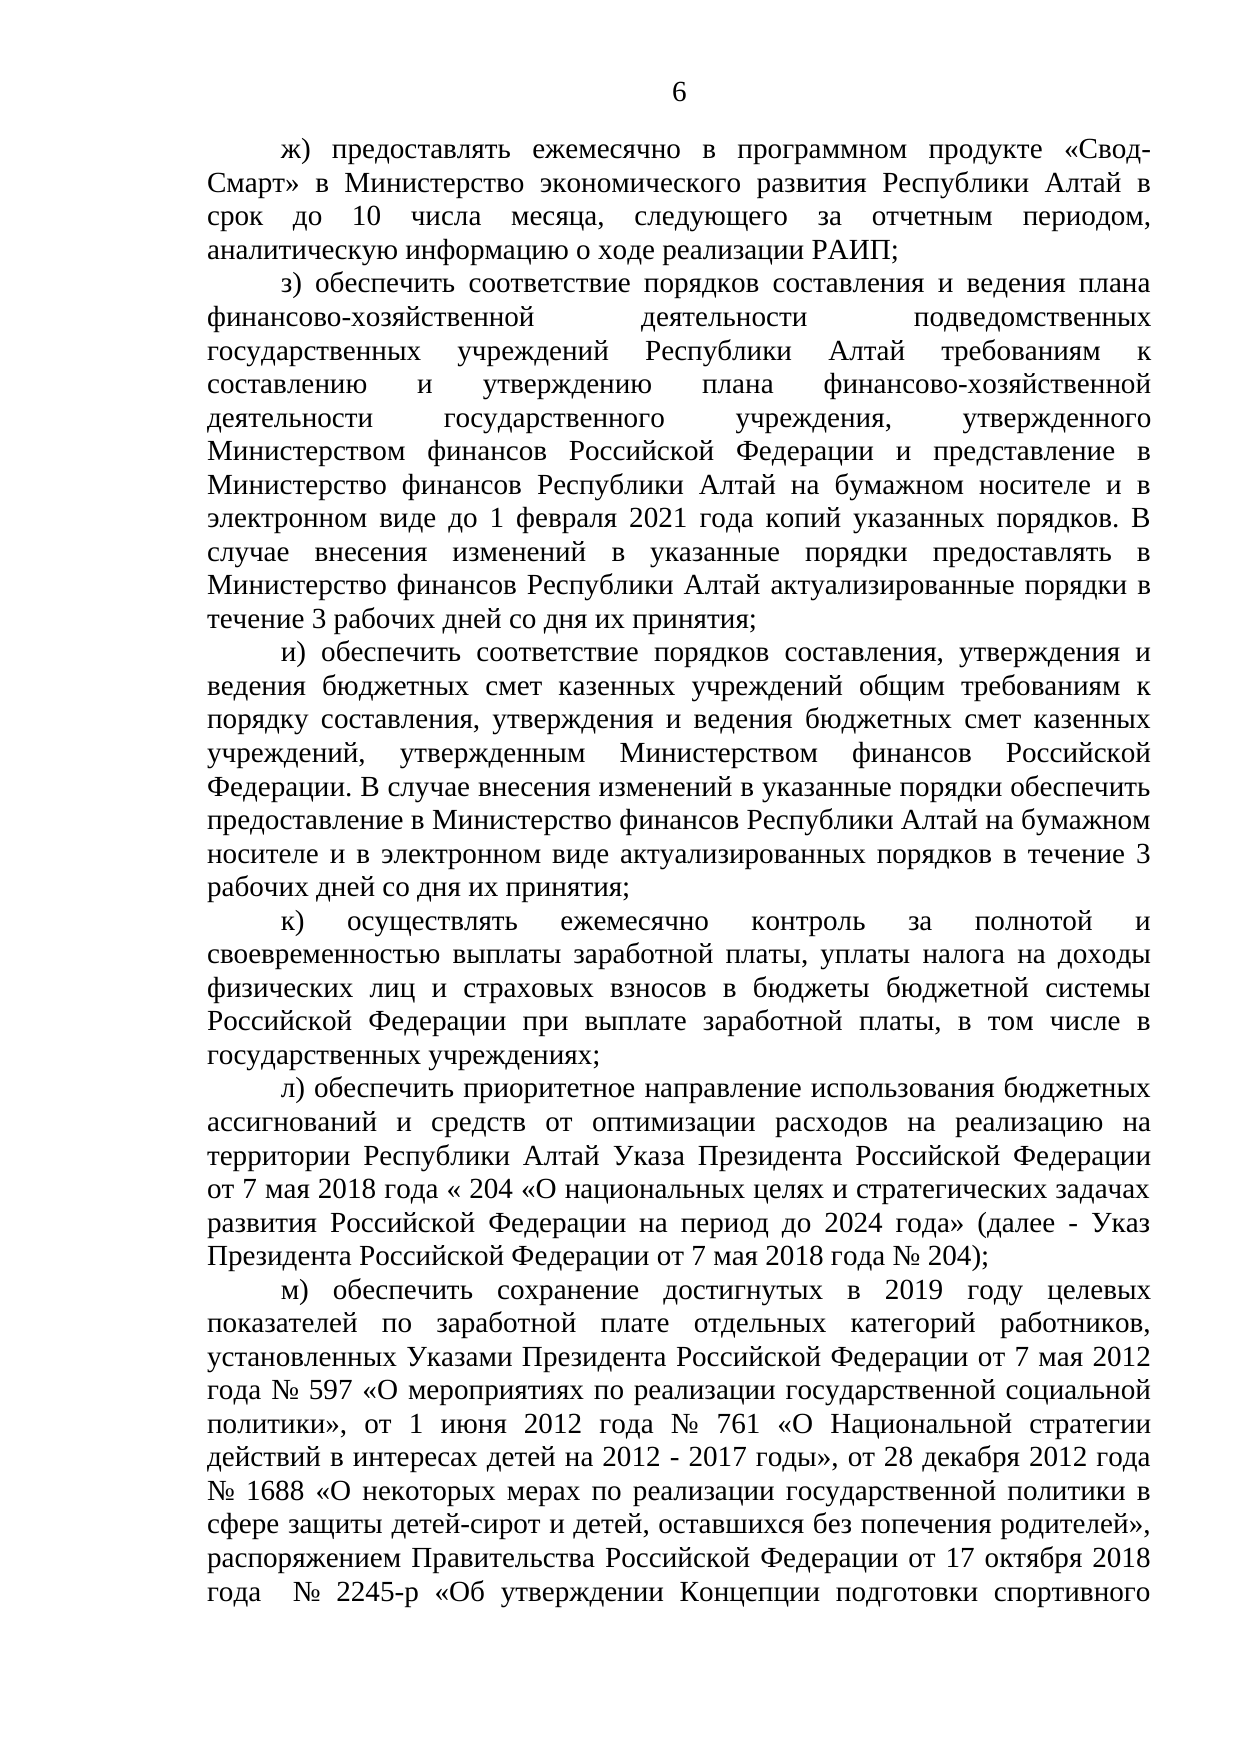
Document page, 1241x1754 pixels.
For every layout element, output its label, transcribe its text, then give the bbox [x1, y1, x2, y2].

text к) осуществлять ежемесячно контроль за полнотой и своевременностью выплаты заработной платы, уплаты налога на доходы физических лиц и страховых взносов в бюджеты бюджетной системы Российской Федерации при выплате заработной платы, в том числе в государственных учреждениях; [207, 903, 1152, 1071]
text и) обеспечить соответствие порядков составления, утверждения и ведения бюджетных смет казенных учреждений общим требованиям к порядку составления, утверждения и ведения бюджетных смет казенных учреждений, утвержденным Министерством финансов Российской Федерации. В случае внесения изменений в указанные порядки обеспечить предоставление в Министерство финансов Республики Алтай на бумажном носителе и в электронном виде актуализированных порядков в течение 3 рабочих дней со дня их принятия; [207, 634, 1152, 903]
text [207, 1272, 1152, 1607]
text ж) предоставлять ежемесячно в программном продукте «Свод-Смарт» в Министерство экономического развития Республики Алтай в срок до 10 числа месяца, следующего за отчетным периодом, аналитическую информацию о ходе реализации РАИП; [207, 131, 1152, 266]
text л) обеспечить приоритетное направление использования бюджетных ассигнований и средств от оптимизации расходов на реализацию на территории Республики Алтай Указа Президента Российской Федерации от 7 мая 2018 года « 204 «О национальных целях и стратегических задачах развития Российской Федерации на период до 2024 года» (далее - Указ Президента Российской Федерации от 7 мая 2018 года № 204); [207, 1071, 1152, 1272]
text з) обеспечить соответствие порядков составления и ведения плана финансово-хозяйственной деятельности подведомственных государственных учреждений Республики Алтай требованиям к составлению и утверждению плана финансово-хозяйственной деятельности государственного учреждения, утвержденного Министерством финансов Российской Федерации и представление в Министерство финансов Республики Алтай на бумажном носителе и в электронном виде до 1 февраля 2021 года копий указанных порядков. В случае внесения изменений в указанные порядки предоставлять в Министерство финансов Республики Алтай актуализированные порядки в течение 3 рабочих дней со дня их принятия; [207, 266, 1152, 634]
